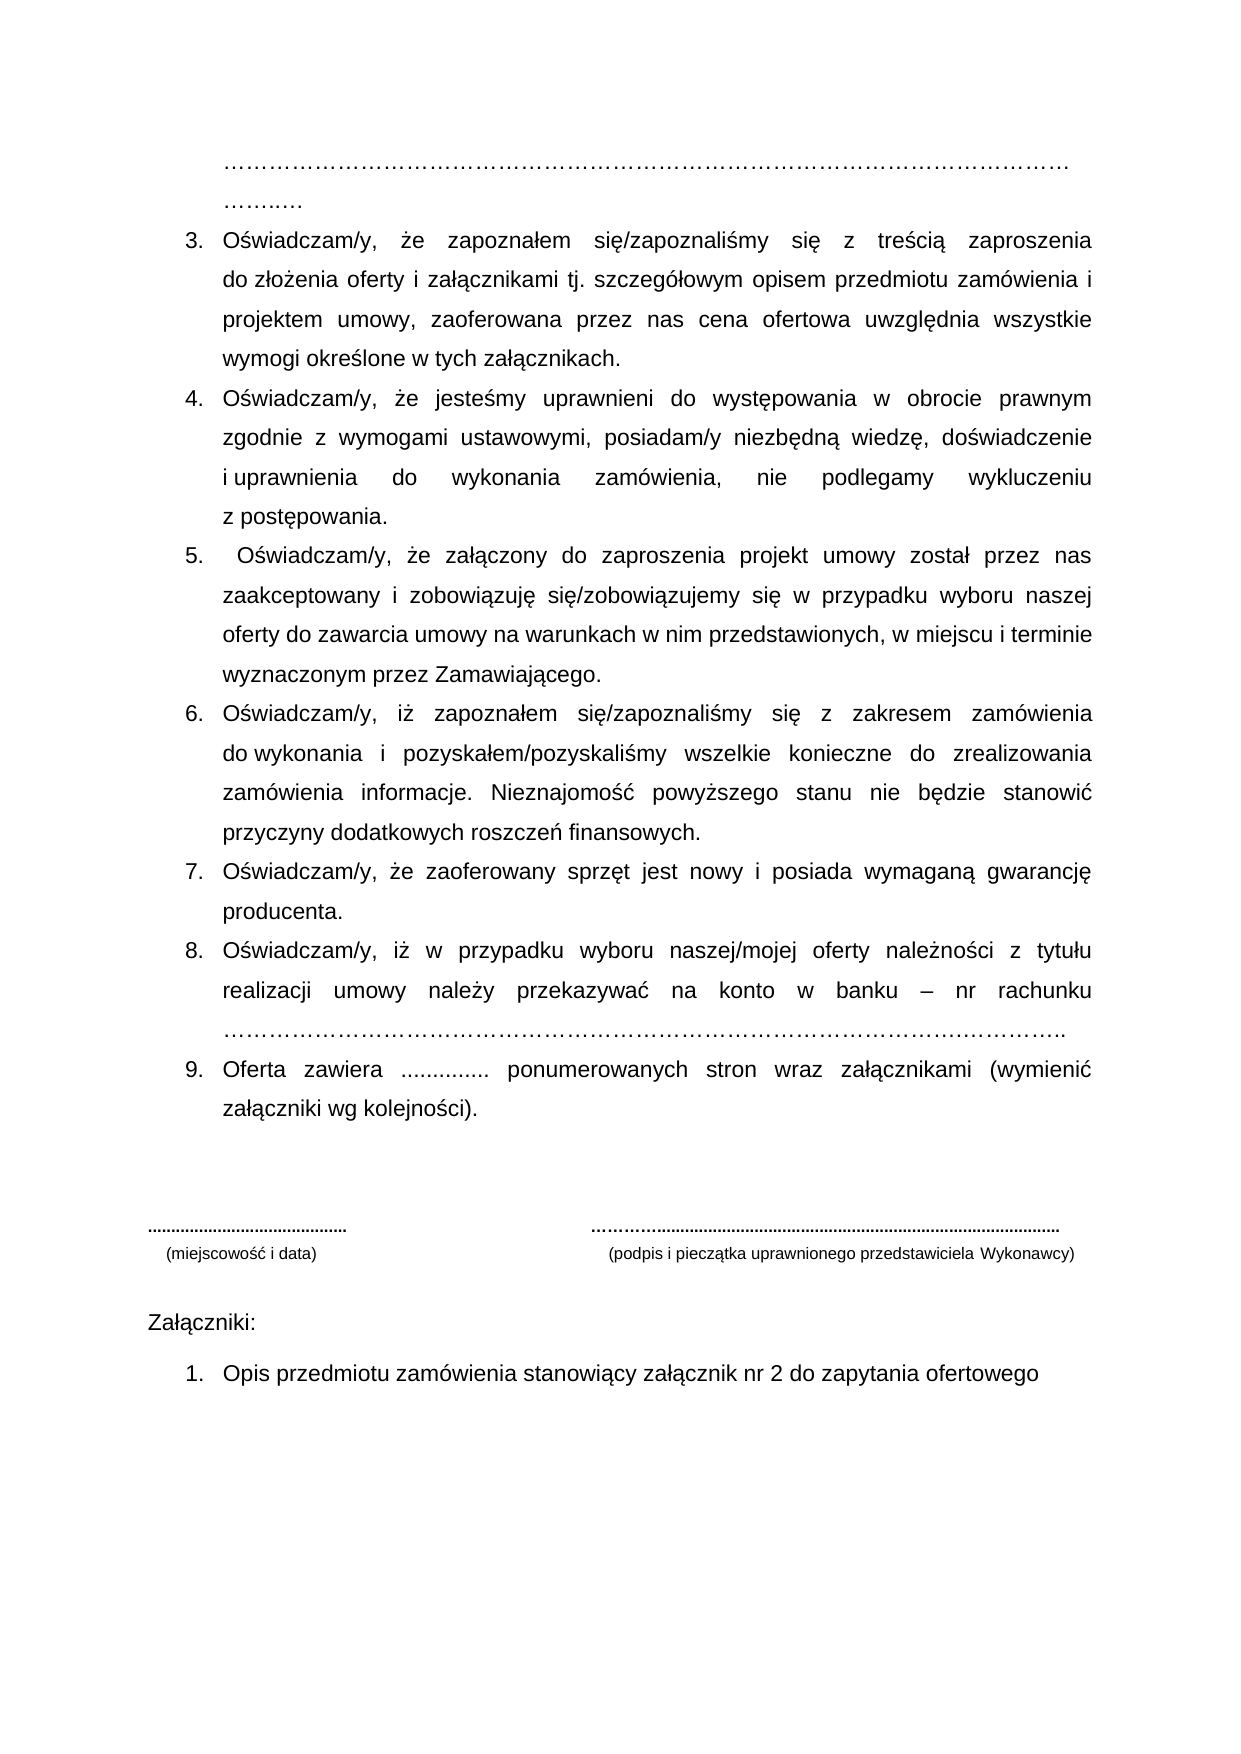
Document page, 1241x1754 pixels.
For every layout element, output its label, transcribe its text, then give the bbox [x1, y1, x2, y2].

text (miejscowość i data) (podpis i pieczątka uprawnionego przedstawiciela Wykonawcy) [148, 1242, 1093, 1263]
list Oświadczam/y, że załączony do zaproszenia projekt umowy został przez nas zaakceptowany i zobowiązuję się/zobowiązujemy się w przypadku wyboru naszej oferty do zawarcia umowy na warunkach w nim przedstawionych, w miejscu i terminie wyznaczonym przez Zamawiającego. [185, 542, 1093, 687]
list Opis przedmiotu zamówienia stanowiący załącznik nr 2 do zapytania ofertowego [185, 1360, 1093, 1386]
list Załączniki: [148, 1309, 1093, 1335]
list Oferta zawiera .............. ponumerowanych stron wraz załącznikami (wymienić załączniki wg kolejności). [185, 1056, 1093, 1121]
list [185, 148, 1093, 213]
list Oświadczam/y, iż zapoznałem się/zapoznaliśmy się z zakresem zamówienia do wykonania i pozyskałem/pozyskaliśmy wszelkie konieczne do zrealizowania zamówienia informacje. Nieznajomość powyższego stanu nie będzie stanowić przyczyny dodatkowych roszczeń finansowych. [185, 700, 1093, 845]
list Oświadczam/y, iż w przypadku wyboru naszej/mojej oferty należności z tytułu realizacji umowy należy przekazywać na konto w banku – nr rachunku …………………………………………………………………………………….………….. [185, 937, 1093, 1042]
list Oświadczam/y, że zapoznałem się/zapoznaliśmy się z treścią zaproszenia do złożenia oferty i załącznikami tj. szczegółowym opisem przedmiotu zamówienia i projektem umowy, zaoferowana przez nas cena ofertowa uwzględnia wszystkie wymogi określone w tych załącznikach. [185, 227, 1093, 371]
list Oświadczam/y, że jesteśmy uprawnieni do występowania w obrocie prawnym zgodnie z wymogami ustawowymi, posiadam/y niezbędną wiedzę, doświadczenie i uprawnienia do wykonania zamówienia, nie podlegamy wykluczeniu z postępowania. [185, 384, 1093, 529]
list Oświadczam/y, że zaoferowany sprzęt jest nowy i posiada wymaganą gwarancję producenta. [185, 858, 1093, 924]
text ........................................... …………....................................................................................... [148, 1216, 1093, 1236]
